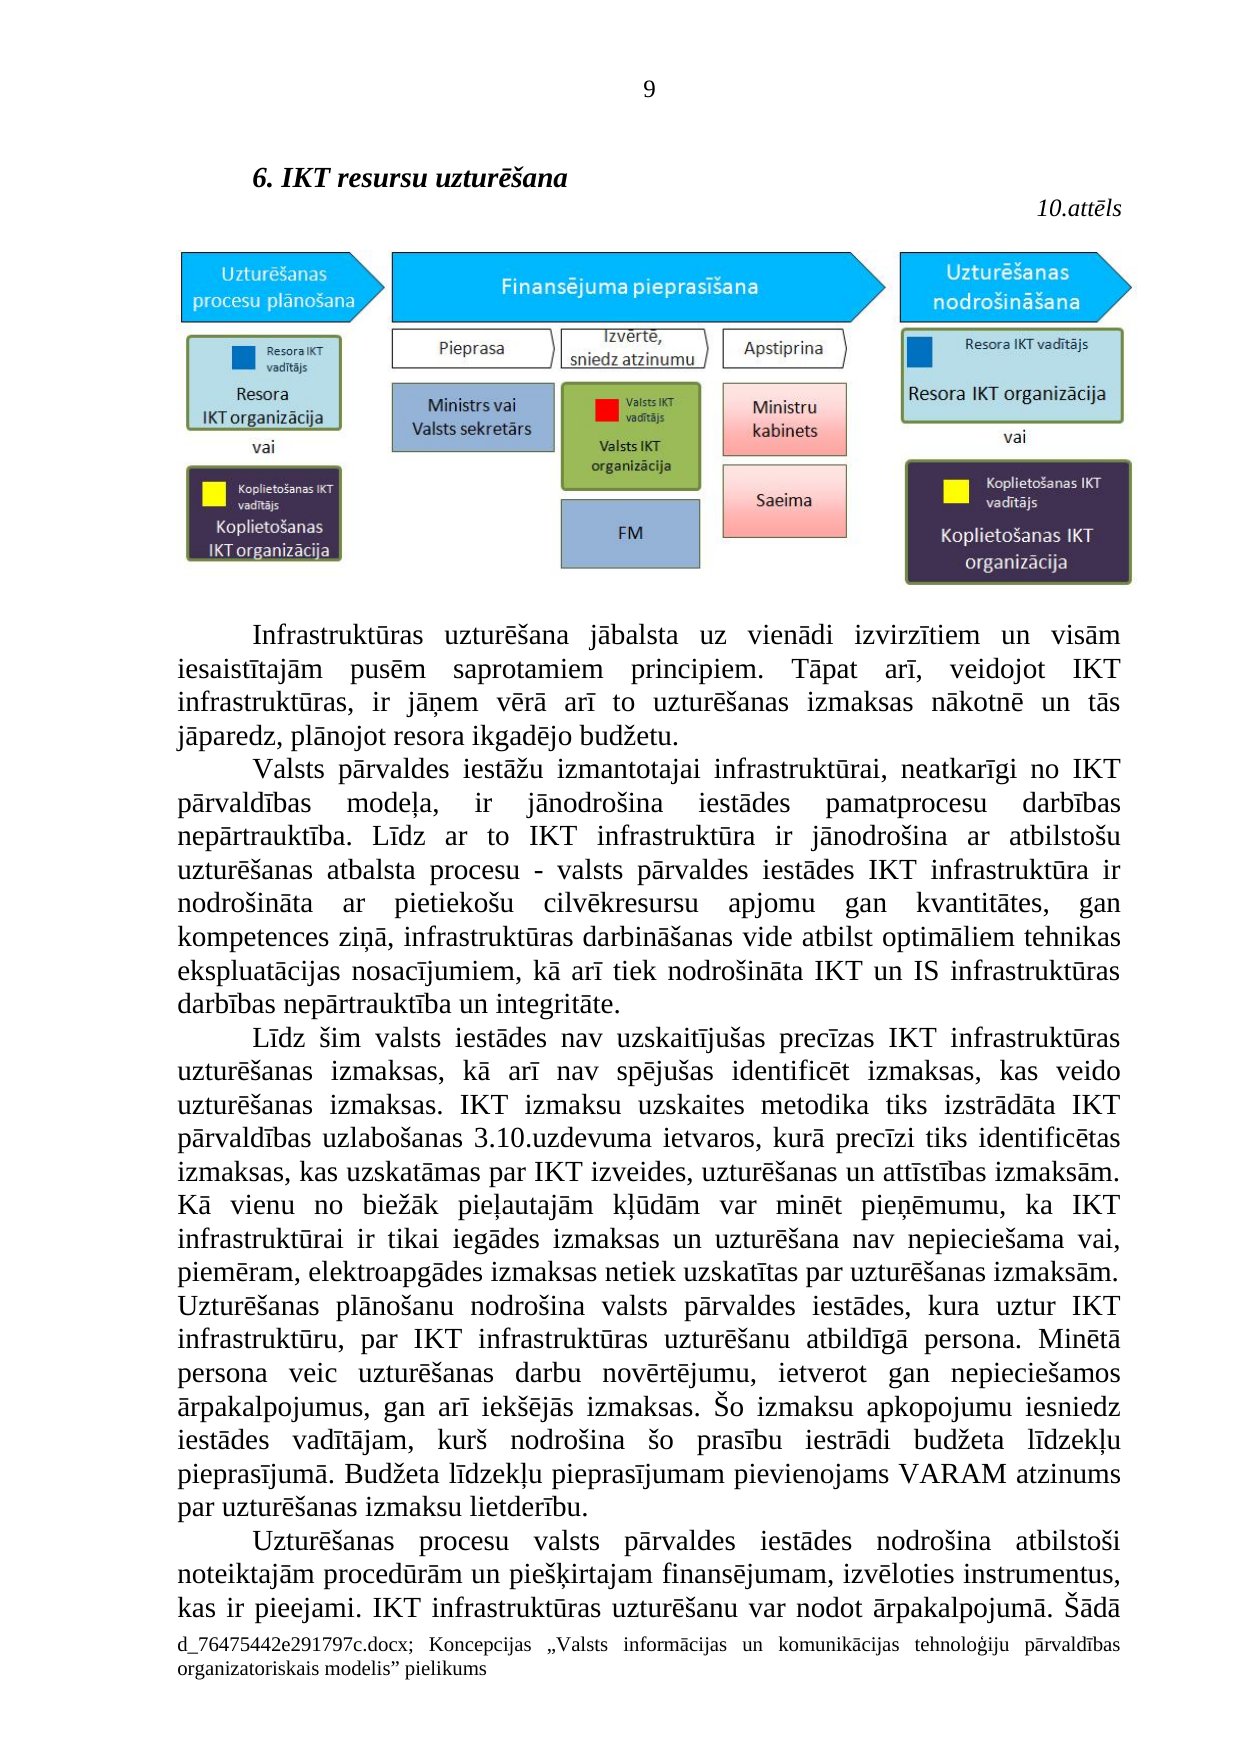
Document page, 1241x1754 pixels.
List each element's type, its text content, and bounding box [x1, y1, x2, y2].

text 6. IKT resursu uzturēšana [177, 160, 1122, 193]
picture [176, 250, 1137, 589]
text Līdz šim valsts iestādes nav uzskaitījušas precīzas IKT infrastruktūras uzturēšanas izmaksas, kā arī nav spējušas identificēt izmaksas, kas veido uzturēšanas izmaksas. IKT izmaksu uzskaites metodika tiks izstrādāta IKT pārvaldības uzlabošanas 3.10.uzdevuma ietvaros, kurā precīzi tiks identificētas izmaksas, kas uzskatāmas par IKT izveides, uzturēšanas un attīstības izmaksām. Kā vienu no biežāk pieļautajām kļūdām var minēt pieņēmumu, ka IKT infrastruktūrai ir tikai iegādes izmaksas un uzturēšana nav nepieciešama vai, piemēram, elektroapgādes izmaksas netiek uzskatītas par uzturēšanas izmaksām. [177, 1020, 1122, 1288]
text Uzturēšanas plānošanu nodrošina valsts pārvaldes iestādes, kura uztur IKT infrastruktūru, par IKT infrastruktūras uzturēšanu atbildīgā persona. Minētā persona veic uzturēšanas darbu novērtējumu, ietverot gan nepieciešamos ārpakalpojumus, gan arī iekšējās izmaksas. Šo izmaksu apkopojumu iesniedz iestādes vadītājam, kurš nodrošina šo prasību iestrādi budžeta līdzekļu pieprasījumā. Budžeta līdzekļu pieprasījumam pievienojams VARAM atzinums par uzturēšanas izmaksu lietderību. [177, 1288, 1122, 1523]
text 10.attēls [177, 193, 1122, 222]
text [177, 1523, 1122, 1623]
text Valsts pārvaldes iestāžu izmantotajai infrastruktūrai, neatkarīgi no IKT pārvaldības modeļa, ir jānodrošina iestādes pamatprocesu darbības nepārtrauktība. Līdz ar to IKT infrastruktūra ir jānodrošina ar atbilstošu uzturēšanas atbalsta procesu - valsts pārvaldes iestādes IKT infrastruktūra ir nodrošināta ar pietiekošu cilvēkresursu apjomu gan kvantitātes, gan kompetences ziņā, infrastruktūras darbināšanas vide atbilst optimāliem tehnikas ekspluatācijas nosacījumiem, kā arī tiek nodrošināta IKT un IS infrastruktūras darbības nepārtrauktība un integritāte. [177, 751, 1122, 1020]
text Infrastruktūras uzturēšana jābalsta uz vienādi izvirzītiem un visām iesaistītajām pusēm saprotamiem principiem. Tāpat arī, veidojot IKT infrastruktūras, ir jāņem vērā arī to uzturēšanas izmaksas nākotnē un tās jāparedz, plānojot resora ikgadējo budžetu. [177, 617, 1122, 751]
